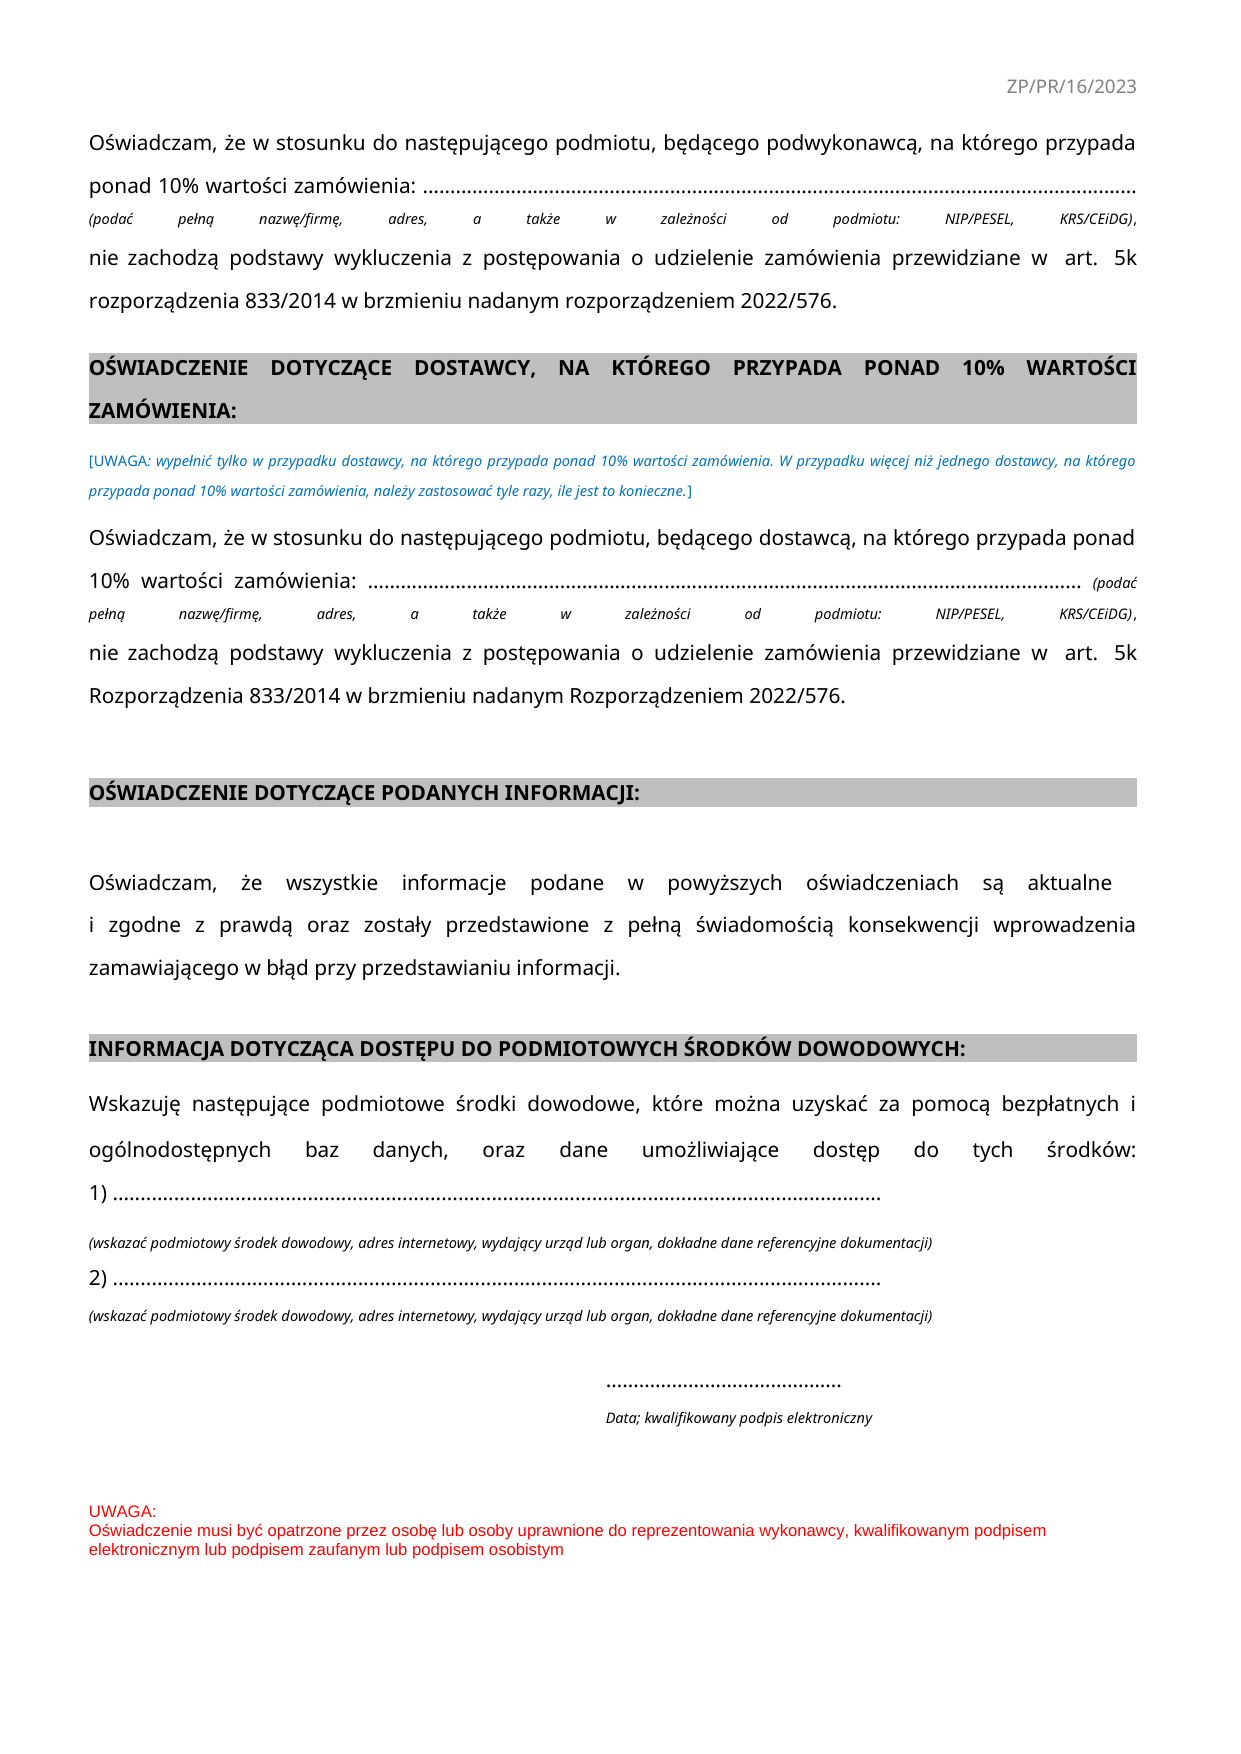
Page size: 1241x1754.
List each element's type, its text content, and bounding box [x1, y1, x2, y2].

text Oświadczam, że wszystkie informacje podane w powyższych oświadczeniach są aktualne i zgodne z prawdą oraz zostały przedstawione z pełną świadomością konsekwencji wprowadzenia zamawiającego w błąd przy przedstawianiu informacji. [89, 868, 1137, 981]
text Oświadczam, że w stosunku do następującego podmiotu, będącego dostawcą, na którego przypada ponad 10% wartości zamówienia: ……………………………………………………………………………………………….………..….…… (podać pełną nazwę/firmę, adres, a także w zależności od podmiotu: NIP/PESEL, KRS/CEiDG), nie zachodzą podstawy wykluczenia z postępowania o udzielenie zamówienia przewidziane w art. 5k Rozporządzenia 833/2014 w brzmieniu nadanym Rozporządzeniem 2022/576. [89, 523, 1137, 709]
text (wskazać podmiotowy środek dowodowy, adres internetowy, wydający urząd lub organ, dokładne dane referencyjne dokumentacji) [89, 1306, 1137, 1326]
text UWAGA: [89, 1502, 1137, 1521]
text Oświadczenie musi być opatrzone przez osobę lub osoby uprawnione do reprezentowania wykonawcy, kwalifikowanym podpisem elektronicznym lub podpisem zaufanym lub podpisem osobistym [89, 1521, 1137, 1559]
text 2) .......................................................................................................................................... [89, 1263, 1137, 1292]
text INFORMACJA DOTYCZĄCA DOSTĘPU DO PODMIOTOWYCH ŚRODKÓW DOWODOWYCH: [89, 1034, 1137, 1062]
text OŚWIADCZENIE DOTYCZĄCE PODANYCH INFORMACJI: [89, 778, 1137, 807]
text Oświadczam, że w stosunku do następującego podmiotu, będącego podwykonawcą, na którego przypada ponad 10% wartości zamówienia: ……………………………………………………………………………………………….………..….…… (podać pełną nazwę/firmę, adres, a także w zależności od podmiotu: NIP/PESEL, KRS/CEiDG), nie zachodzą podstawy wykluczenia z postępowania o udzielenie zamówienia przewidziane w art. 5k rozporządzenia 833/2014 w brzmieniu nadanym rozporządzeniem 2022/576. [89, 128, 1137, 314]
text Wskazuję następujące podmiotowe środki dowodowe, które można uzyskać za pomocą bezpłatnych i ogólnodostępnych baz danych, oraz dane umożliwiające dostęp do tych środków: 1) .......................................................................................................................................... [89, 1089, 1137, 1207]
text [UWAGA: wypełnić tylko w przypadku dostawcy, na którego przypada ponad 10% wartości zamówienia. W przypadku więcej niż jednego dostawcy, na którego przypada ponad 10% wartości zamówienia, należy zastosować tyle razy, ile jest to konieczne.] [89, 451, 1137, 501]
text (wskazać podmiotowy środek dowodowy, adres internetowy, wydający urząd lub organ, dokładne dane referencyjne dokumentacji) [89, 1233, 1137, 1253]
text ……………………………………. [89, 1365, 1137, 1394]
text OŚWIADCZENIE DOTYCZĄCE DOSTAWCY, NA KTÓREGO PRZYPADA PONAD 10% WARTOŚCI ZAMÓWIENIA: [89, 353, 1137, 424]
text Data; kwalifikowany podpis elektroniczny [89, 1408, 1137, 1428]
